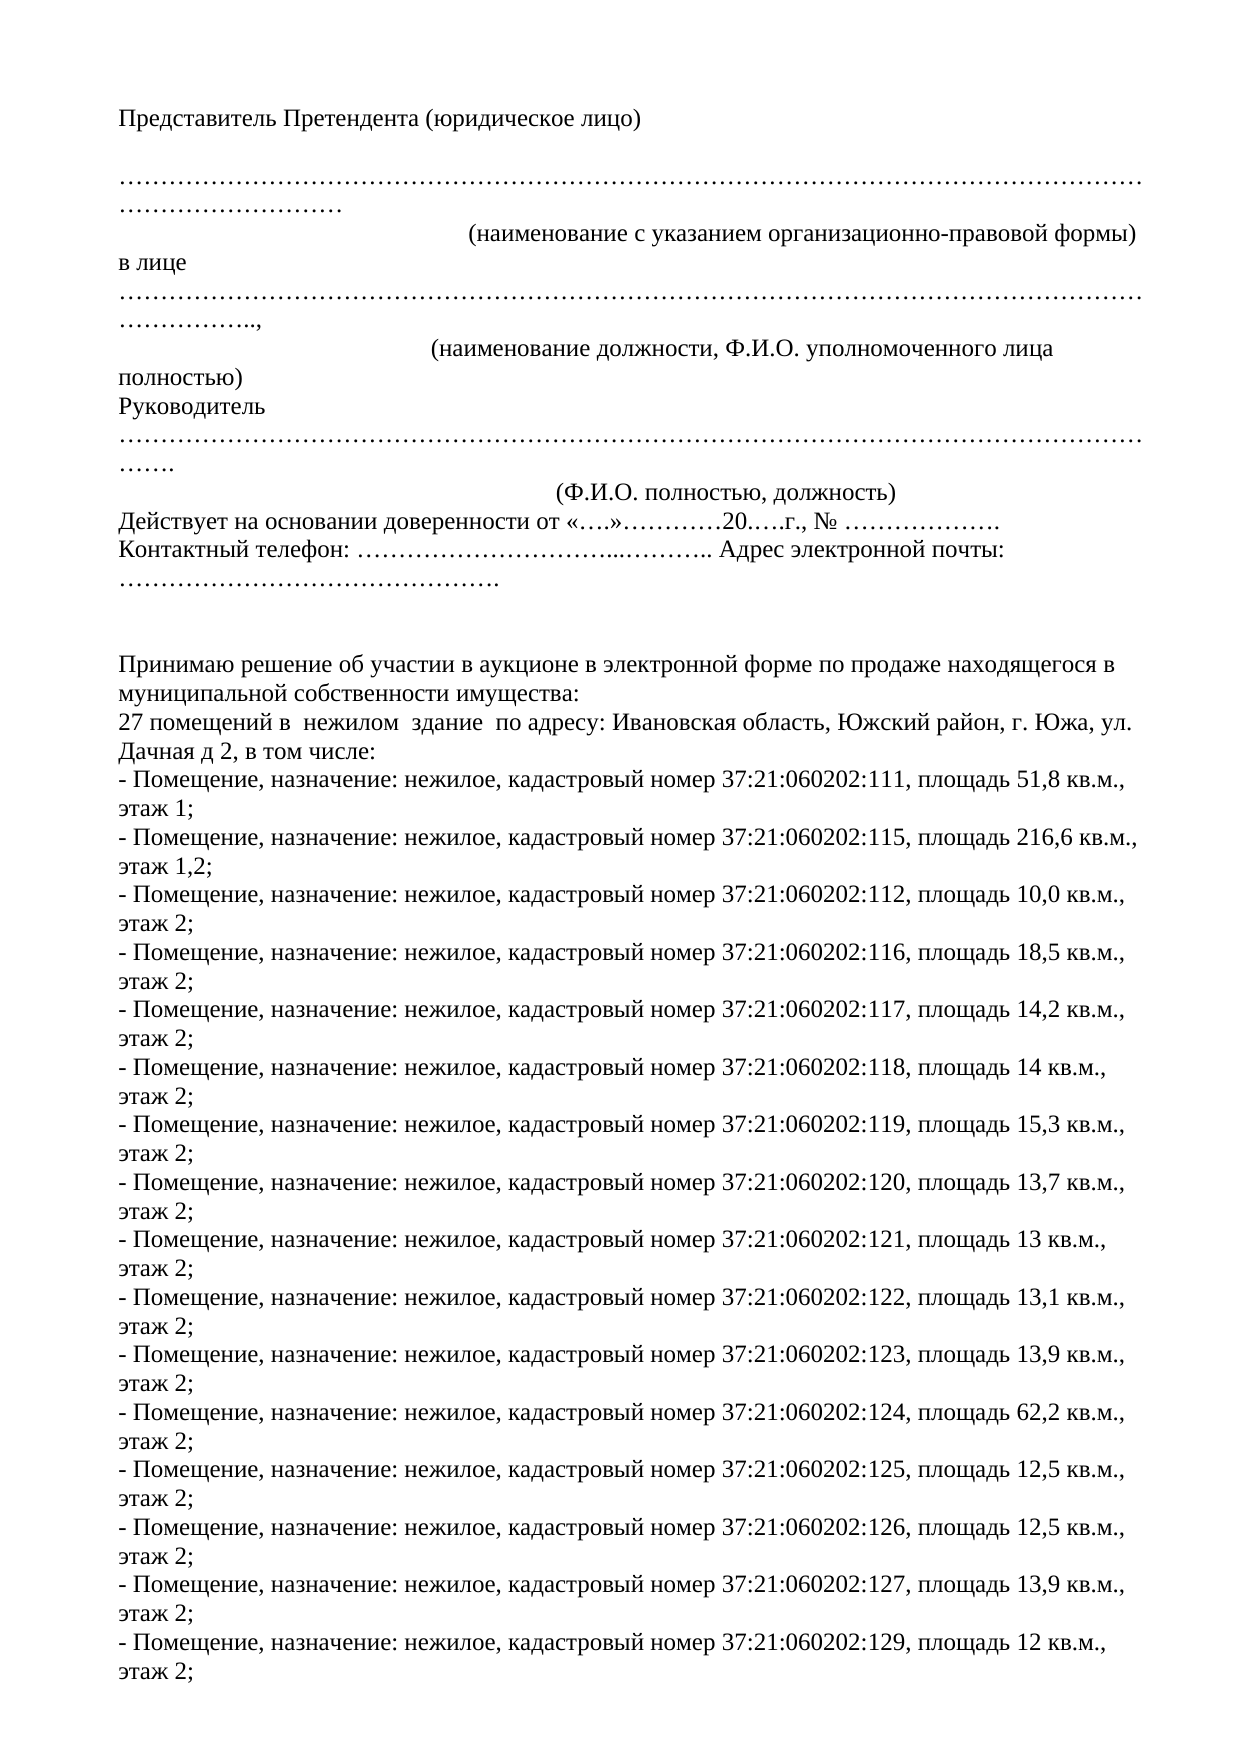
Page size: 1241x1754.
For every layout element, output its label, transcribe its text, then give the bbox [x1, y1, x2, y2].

text - Помещение, назначение: нежилое, кадастровый номер 37:21:060202:121, площадь 13 кв.м., этаж 2; [118, 1224, 1157, 1282]
text - Помещение, назначение: нежилое, кадастровый номер 37:21:060202:117, площадь 14,2 кв.м., этаж 2; [118, 994, 1157, 1052]
text в лице ………………………………………………………………………………………………………………………….., [118, 247, 1157, 333]
text - Помещение, назначение: нежилое, кадастровый номер 37:21:060202:123, площадь 13,9 кв.м., этаж 2; [118, 1339, 1157, 1397]
text - Помещение, назначение: нежилое, кадастровый номер 37:21:060202:124, площадь 62,2 кв.м., этаж 2; [118, 1397, 1157, 1454]
text - Помещение, назначение: нежилое, кадастровый номер 37:21:060202:111, площадь 51,8 кв.м., этаж 1; [118, 764, 1157, 822]
text - Помещение, назначение: нежилое, кадастровый номер 37:21:060202:122, площадь 13,1 кв.м., этаж 2; [118, 1282, 1157, 1339]
text Принимаю решение об участии в аукционе в электронной форме по продаже находящегося в муниципальной собственности имущества: [118, 649, 1157, 707]
text - Помещение, назначение: нежилое, кадастровый номер 37:21:060202:112, площадь 10,0 кв.м., этаж 2; [118, 879, 1157, 937]
text - Помещение, назначение: нежилое, кадастровый номер 37:21:060202:118, площадь 14 кв.м., этаж 2; [118, 1052, 1157, 1109]
text Действует на основании доверенности от «….»…………20.….г., № ………………. [118, 506, 1157, 534]
text - Помещение, назначение: нежилое, кадастровый номер 37:21:060202:120, площадь 13,7 кв.м., этаж 2; [118, 1167, 1157, 1224]
text - Помещение, назначение: нежилое, кадастровый номер 37:21:060202:116, площадь 18,5 кв.м., этаж 2; [118, 937, 1157, 994]
text - Помещение, назначение: нежилое, кадастровый номер 37:21:060202:127, площадь 13,9 кв.м., этаж 2; [118, 1569, 1157, 1627]
text 27 помещений в нежилом здание по адресу: Ивановская область, Южский район, г. Южа, ул. Дачная д 2, в том числе: [118, 707, 1157, 764]
text - Помещение, назначение: нежилое, кадастровый номер 37:21:060202:125, площадь 12,5 кв.м., этаж 2; [118, 1454, 1157, 1512]
text Руководитель …………………………………………………………………………………………………………………. [118, 391, 1157, 477]
text Контактный телефон: …………………………...……….. Адрес электронной почты: ………………………………………. [118, 534, 1157, 592]
text - Помещение, назначение: нежилое, кадастровый номер 37:21:060202:126, площадь 12,5 кв.м., этаж 2; [118, 1512, 1157, 1569]
text (Ф.И.О. полностью, должность) [118, 477, 1157, 506]
text - Помещение, назначение: нежилое, кадастровый номер 37:21:060202:119, площадь 15,3 кв.м., этаж 2; [118, 1109, 1157, 1167]
text Представитель Претендента (юридическое лицо) [118, 103, 1157, 132]
text - Помещение, назначение: нежилое, кадастровый номер 37:21:060202:129, площадь 12 кв.м., этаж 2; [118, 1627, 1157, 1684]
text …………………………………………………………………………………………………………………………………… [118, 161, 1157, 218]
text (наименование должности, Ф.И.О. уполномоченного лица полностью) [118, 333, 1157, 391]
text (наименование с указанием организационно-правовой формы) [118, 218, 1157, 247]
text - Помещение, назначение: нежилое, кадастровый номер 37:21:060202:115, площадь 216,6 кв.м., этаж 1,2; [118, 822, 1157, 879]
